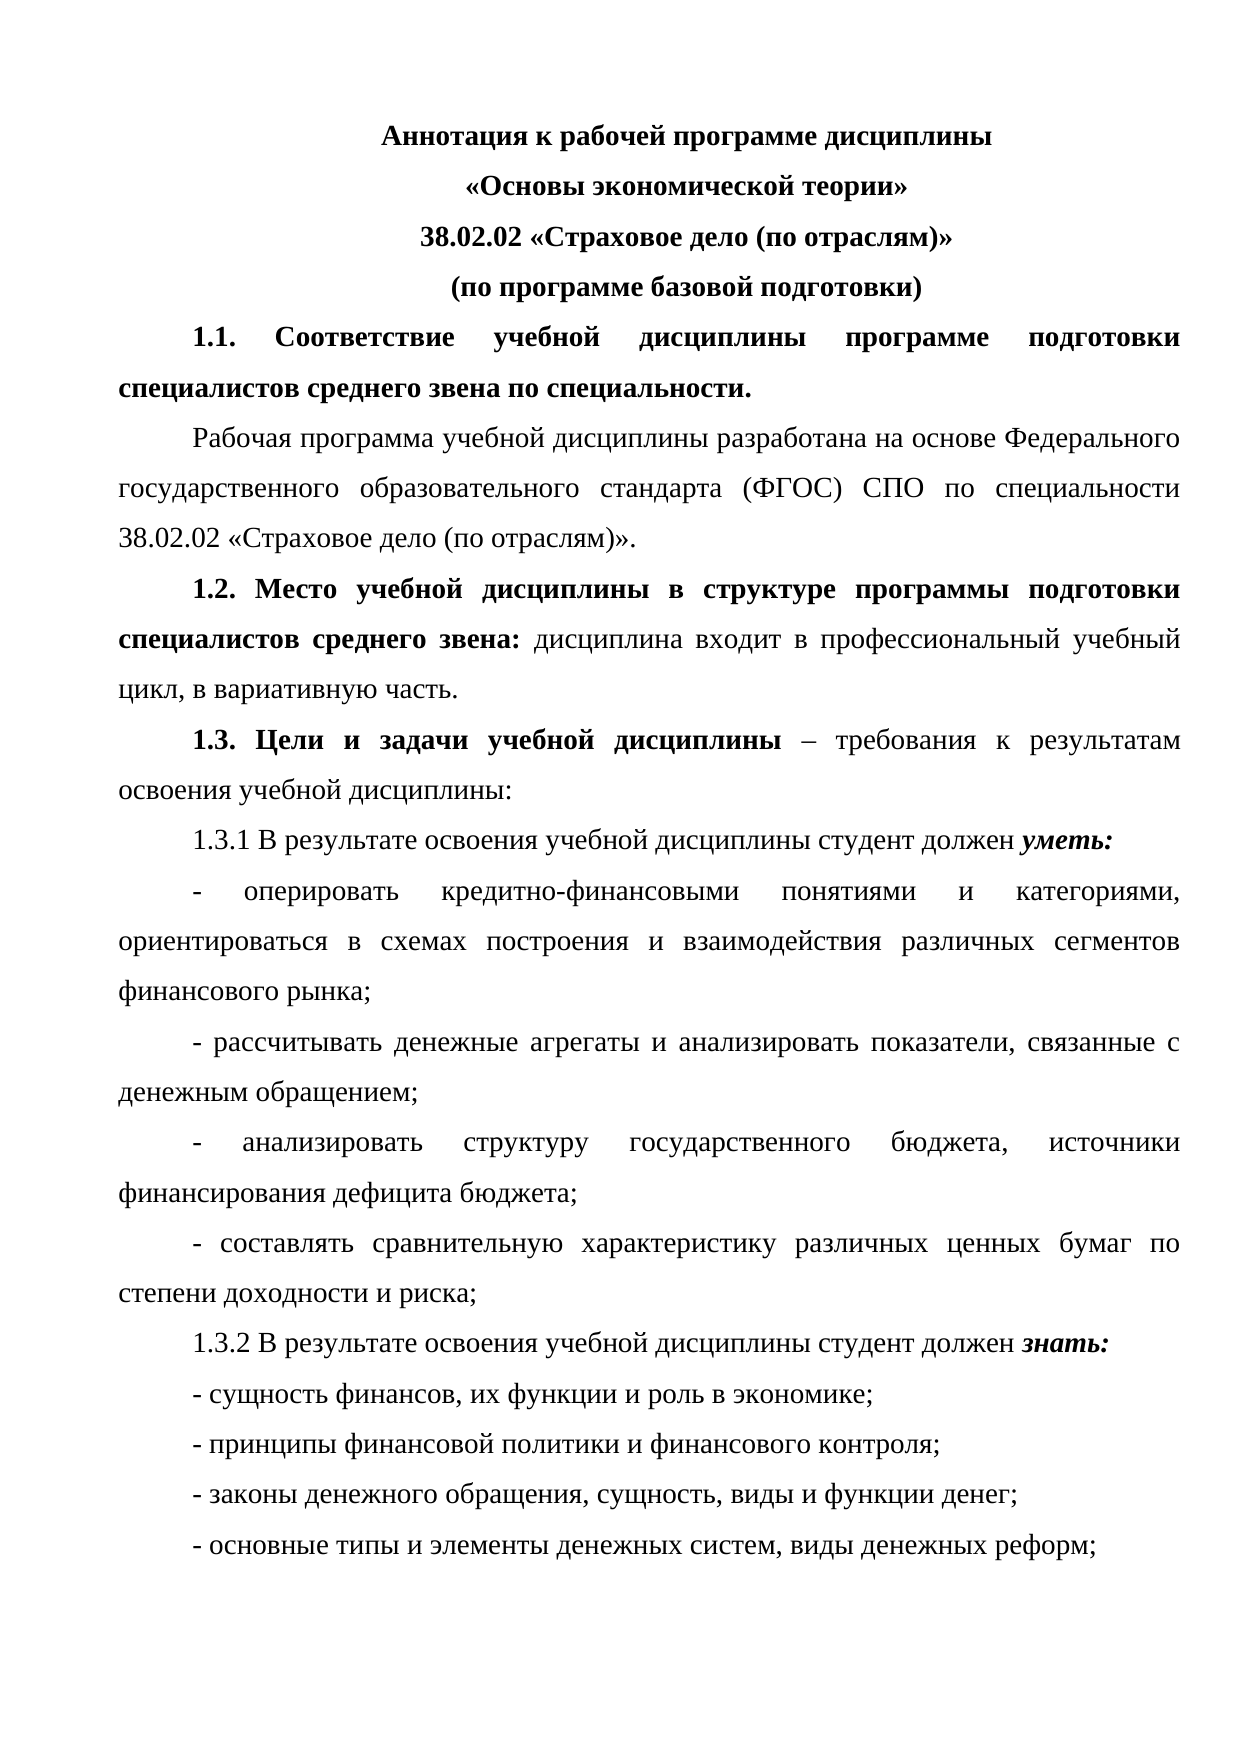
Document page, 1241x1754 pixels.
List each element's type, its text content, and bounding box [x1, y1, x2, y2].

text Рабочая программа учебной дисциплины разработана на основе Федерального государственного образовательного стандарта (ФГОС) СПО по специальности 38.02.02 «Страховое дело (по отраслям)». [118, 420, 1181, 554]
text 1.3.1 В результате освоения учебной дисциплины студент должен уметь: [118, 822, 1181, 856]
text 1.2. Место учебной дисциплины в структуре программы подготовки специалистов среднего звена: дисциплина входит в профессиональный учебный цикл, в вариативную часть. [118, 571, 1181, 705]
text - оперировать кредитно-финансовыми понятиями и категориями, ориентироваться в схемах построения и взаимодействия различных сегментов финансового рынка; [118, 873, 1181, 1007]
text Аннотация к рабочей программе дисциплины [118, 118, 1181, 152]
text 1.3. Цели и задачи учебной дисциплины – требования к результатам освоения учебной дисциплины: [118, 722, 1181, 806]
text - рассчитывать денежные агрегаты и анализировать показатели, связанные с денежным обращением; [118, 1024, 1181, 1108]
text - принципы финансовой политики и финансового контроля; [118, 1426, 1181, 1460]
text 1.1. Соответствие учебной дисциплины программе подготовки специалистов среднего звена по специальности. [118, 319, 1181, 403]
text - составлять сравнительную характеристику различных ценных бумаг по степени доходности и риска; [118, 1225, 1181, 1309]
text - основные типы и элементы денежных систем, виды денежных реформ; [118, 1527, 1181, 1560]
text - сущность финансов, их функции и роль в экономике; [118, 1376, 1181, 1409]
text - анализировать структуру государственного бюджета, источники финансирования дефицита бюджета; [118, 1124, 1181, 1208]
text - законы денежного обращения, сущность, виды и функции денег; [118, 1477, 1181, 1510]
text (по программе базовой подготовки) [118, 269, 1181, 303]
text «Основы экономической теории» [118, 168, 1181, 202]
text 1.3.2 В результате освоения учебной дисциплины студент должен знать: [118, 1326, 1181, 1359]
text 38.02.02 «Страховое дело (по отраслям)» [118, 219, 1181, 252]
